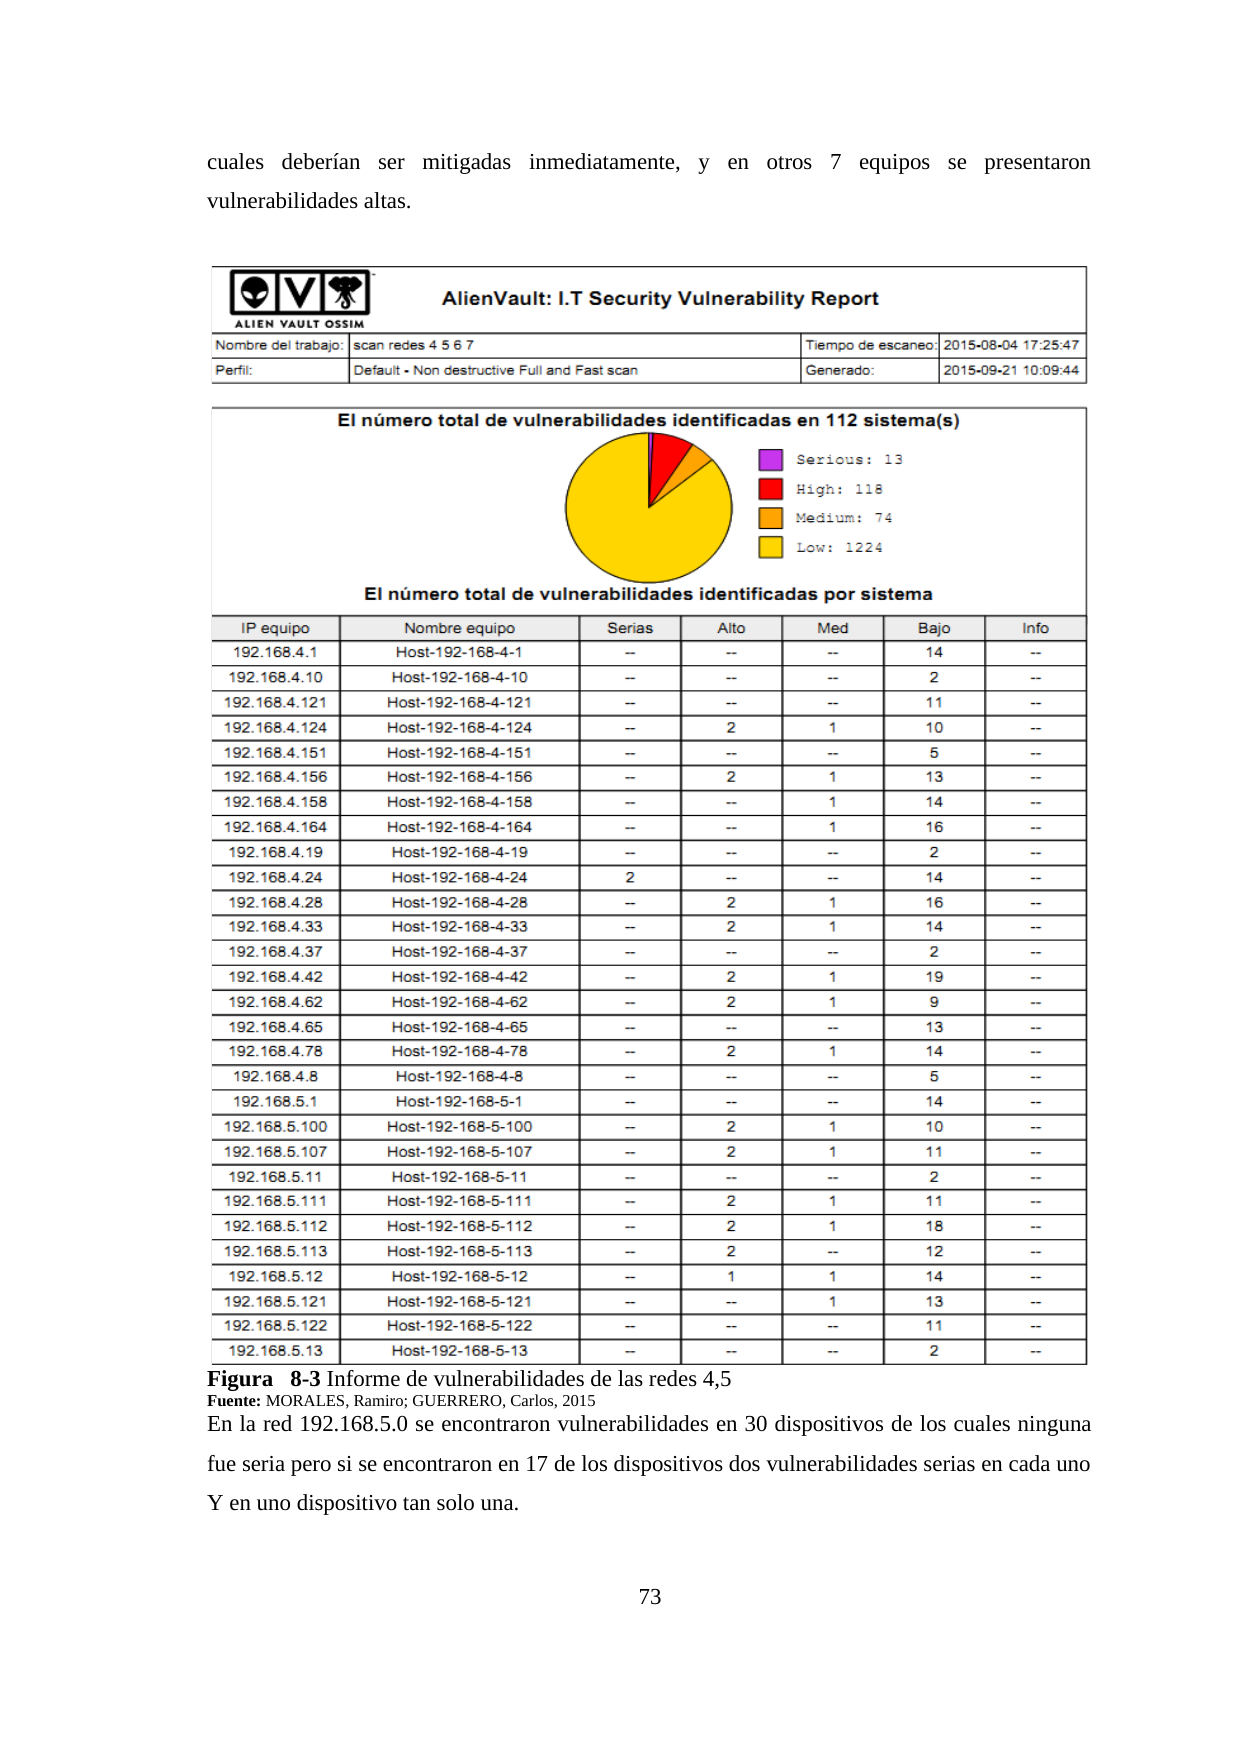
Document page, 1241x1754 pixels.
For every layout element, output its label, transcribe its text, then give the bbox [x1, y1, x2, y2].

text Fuente: MORALES, Ramiro; GUERRERO, Carlos, 2015 [207, 1391, 1092, 1410]
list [207, 148, 1092, 213]
text Y en uno dispositivo tan solo una. [207, 1489, 1092, 1515]
picture [211, 266, 1088, 1365]
text Figura 8-3 Informe de vulnerabilidades de las redes 4,5 [207, 1364, 1092, 1391]
text En la red 192.168.5.0 se encontraron vulnerabilidades en 30 dispositivos de los cuales ninguna fue seria pero si se encontraron en 17 de los dispositivos dos vulnerabilidades serias en cada uno [207, 1410, 1092, 1476]
